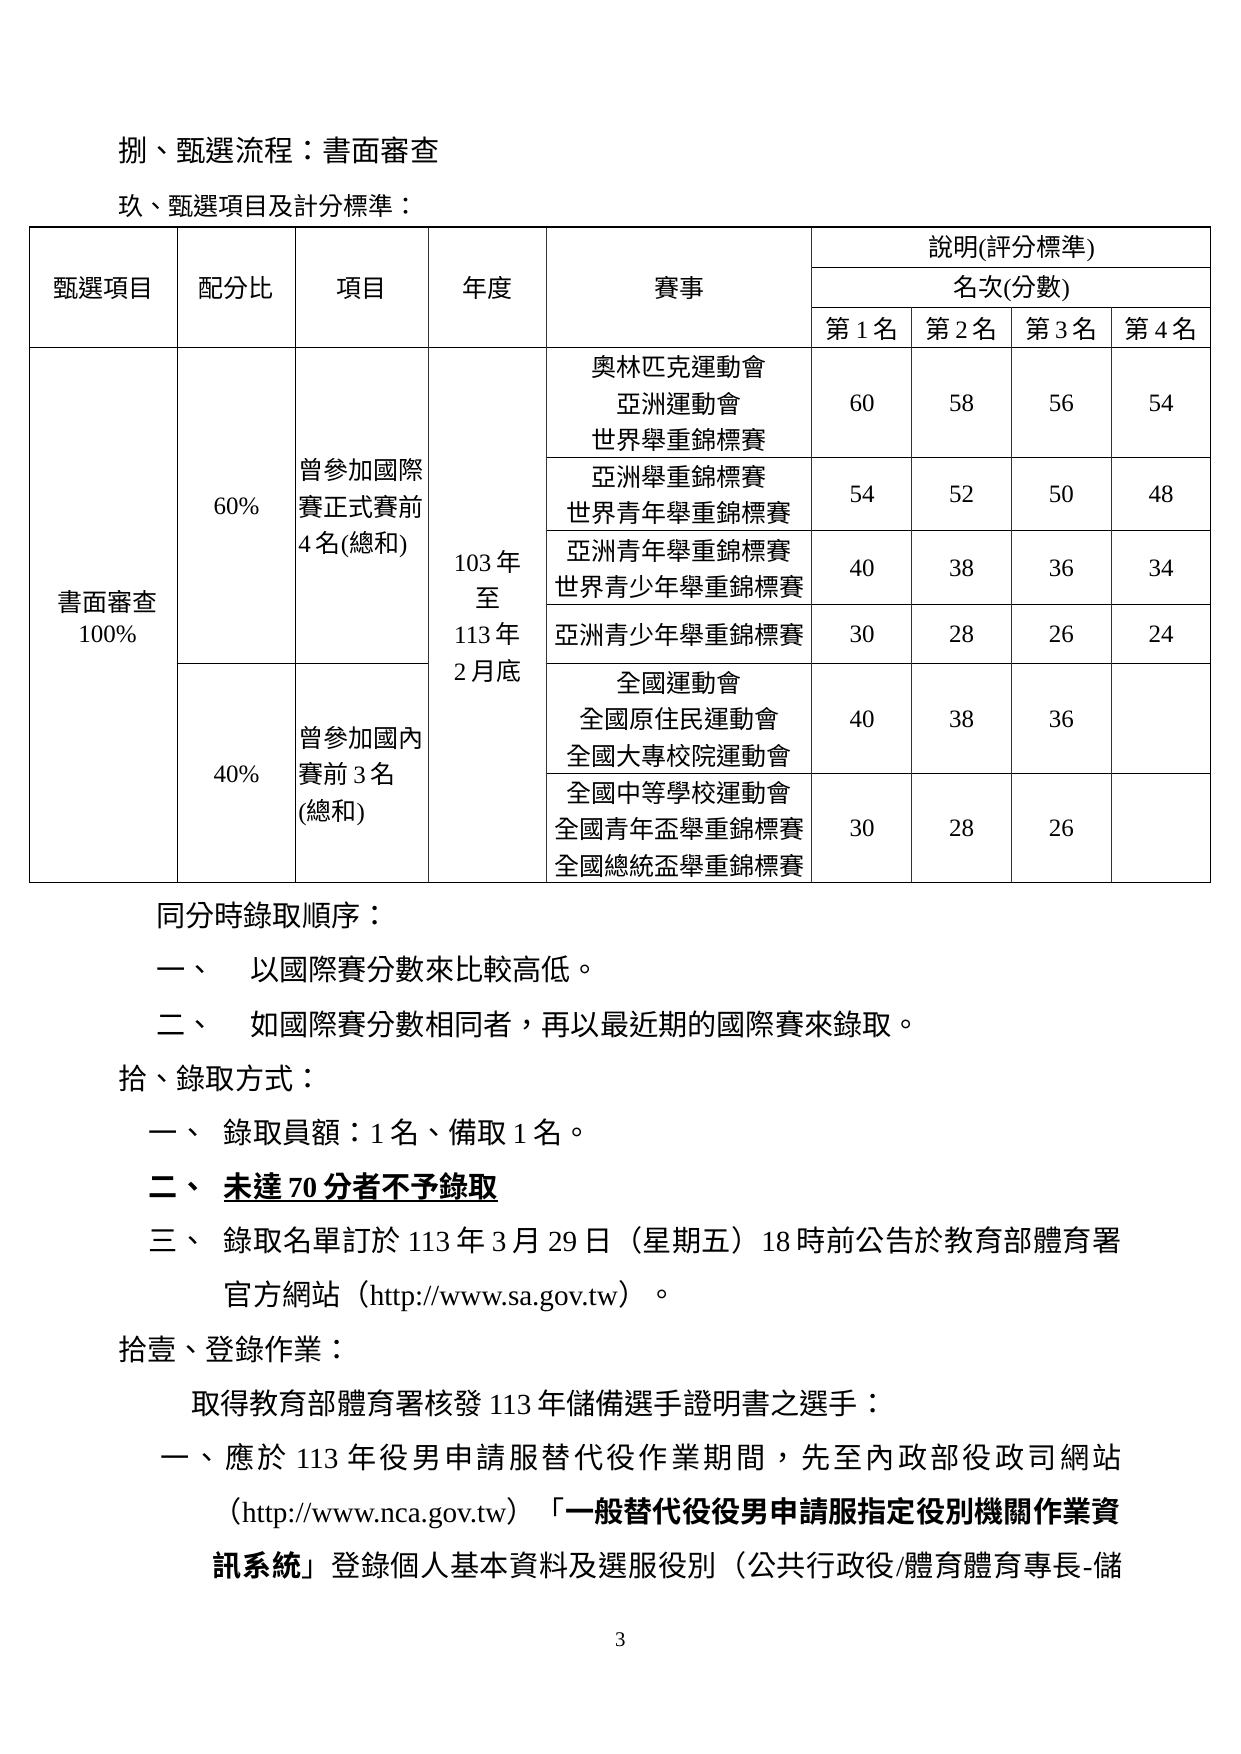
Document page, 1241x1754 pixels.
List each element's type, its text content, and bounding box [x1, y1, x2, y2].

table_cell 亞洲青年舉重錦標賽 世界青少年舉重錦標賽 [547, 531, 811, 604]
table_cell 34 [1112, 531, 1210, 604]
table_cell 38 [912, 664, 1011, 772]
table_cell 28 [912, 774, 1011, 882]
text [136, 1425, 1122, 1587]
table_cell 54 [812, 458, 911, 530]
table_cell 第2名 [912, 308, 1011, 347]
table_cell 書面審查 100% [30, 348, 177, 882]
text 同分時錄取順序： [156, 883, 1122, 937]
table_cell 36 [1012, 531, 1111, 604]
table_cell 38 [912, 531, 1011, 604]
text 取得教育部體育署核發113年儲備選手證明書之選手： [118, 1371, 1122, 1425]
table_cell 第4名 [1112, 308, 1210, 347]
table_cell 30 [812, 774, 911, 882]
table_cell 曾參加國內賽前3名(總和) [296, 664, 428, 882]
table_cell 54 [1112, 348, 1210, 457]
table_cell 名次(分數) [812, 268, 1210, 307]
table_cell 103年 至 113年 2月底 [429, 348, 546, 882]
table_cell 60% [178, 348, 295, 663]
table_cell 40 [812, 531, 911, 604]
table_cell 40 [812, 664, 911, 772]
table_cell 全國運動會 全國原住民運動會 全國大專校院運動會 [547, 664, 811, 772]
table_cell 亞洲舉重錦標賽 世界青年舉重錦標賽 [547, 458, 811, 530]
table_cell [1112, 774, 1210, 882]
table_cell 58 [912, 348, 1011, 457]
table_cell 26 [1012, 605, 1111, 663]
table_cell 第3名 [1012, 308, 1111, 347]
list 如國際賽分數相同者，再以最近期的國際賽來錄取。 [156, 992, 1122, 1046]
table_cell 亞洲青少年舉重錦標賽 [547, 605, 811, 663]
table_cell 28 [912, 605, 1011, 663]
text 玖、甄選項目及計分標準： [118, 172, 1122, 226]
table_cell 26 [1012, 774, 1111, 882]
list 以國際賽分數來比較高低。 [156, 937, 1122, 992]
list 錄取名單訂於113年3月29日（星期五）18時前公告於教育部體育署官方網站（http://www.sa.gov.tw）。 [149, 1208, 1122, 1317]
list 錄取員額：1名、備取1名。 [149, 1100, 1122, 1154]
table_header 說明(評分標準) [812, 228, 1210, 267]
table_cell 56 [1012, 348, 1111, 457]
table_cell 第1名 [812, 308, 911, 347]
table_cell 36 [1012, 664, 1111, 772]
table_header 配分比 [178, 228, 295, 347]
table_cell 60 [812, 348, 911, 457]
table_cell [1112, 664, 1210, 772]
table_cell 40% [178, 664, 295, 882]
list 未達70分者不予錄取 [149, 1154, 1122, 1208]
table_cell 24 [1112, 605, 1210, 663]
table_cell 全國中等學校運動會 全國青年盃舉重錦標賽 全國總統盃舉重錦標賽 [547, 774, 811, 882]
table_cell 曾參加國際賽正式賽前4名(總和) [296, 348, 428, 663]
table_cell 48 [1112, 458, 1210, 530]
table_cell 52 [912, 458, 1011, 530]
table_cell 50 [1012, 458, 1111, 530]
text 捌、甄選流程：書面審查 [118, 118, 1122, 172]
table_header 項目 [296, 228, 428, 347]
table_cell 30 [812, 605, 911, 663]
table_header 年度 [429, 228, 546, 347]
table_header 甄選項目 [30, 228, 177, 347]
text 拾、錄取方式： [118, 1046, 1122, 1100]
table_cell 奧林匹克運動會 亞洲運動會 世界舉重錦標賽 [547, 348, 811, 457]
text 拾壹、登錄作業： [118, 1317, 1122, 1371]
table_header 賽事 [547, 228, 811, 347]
